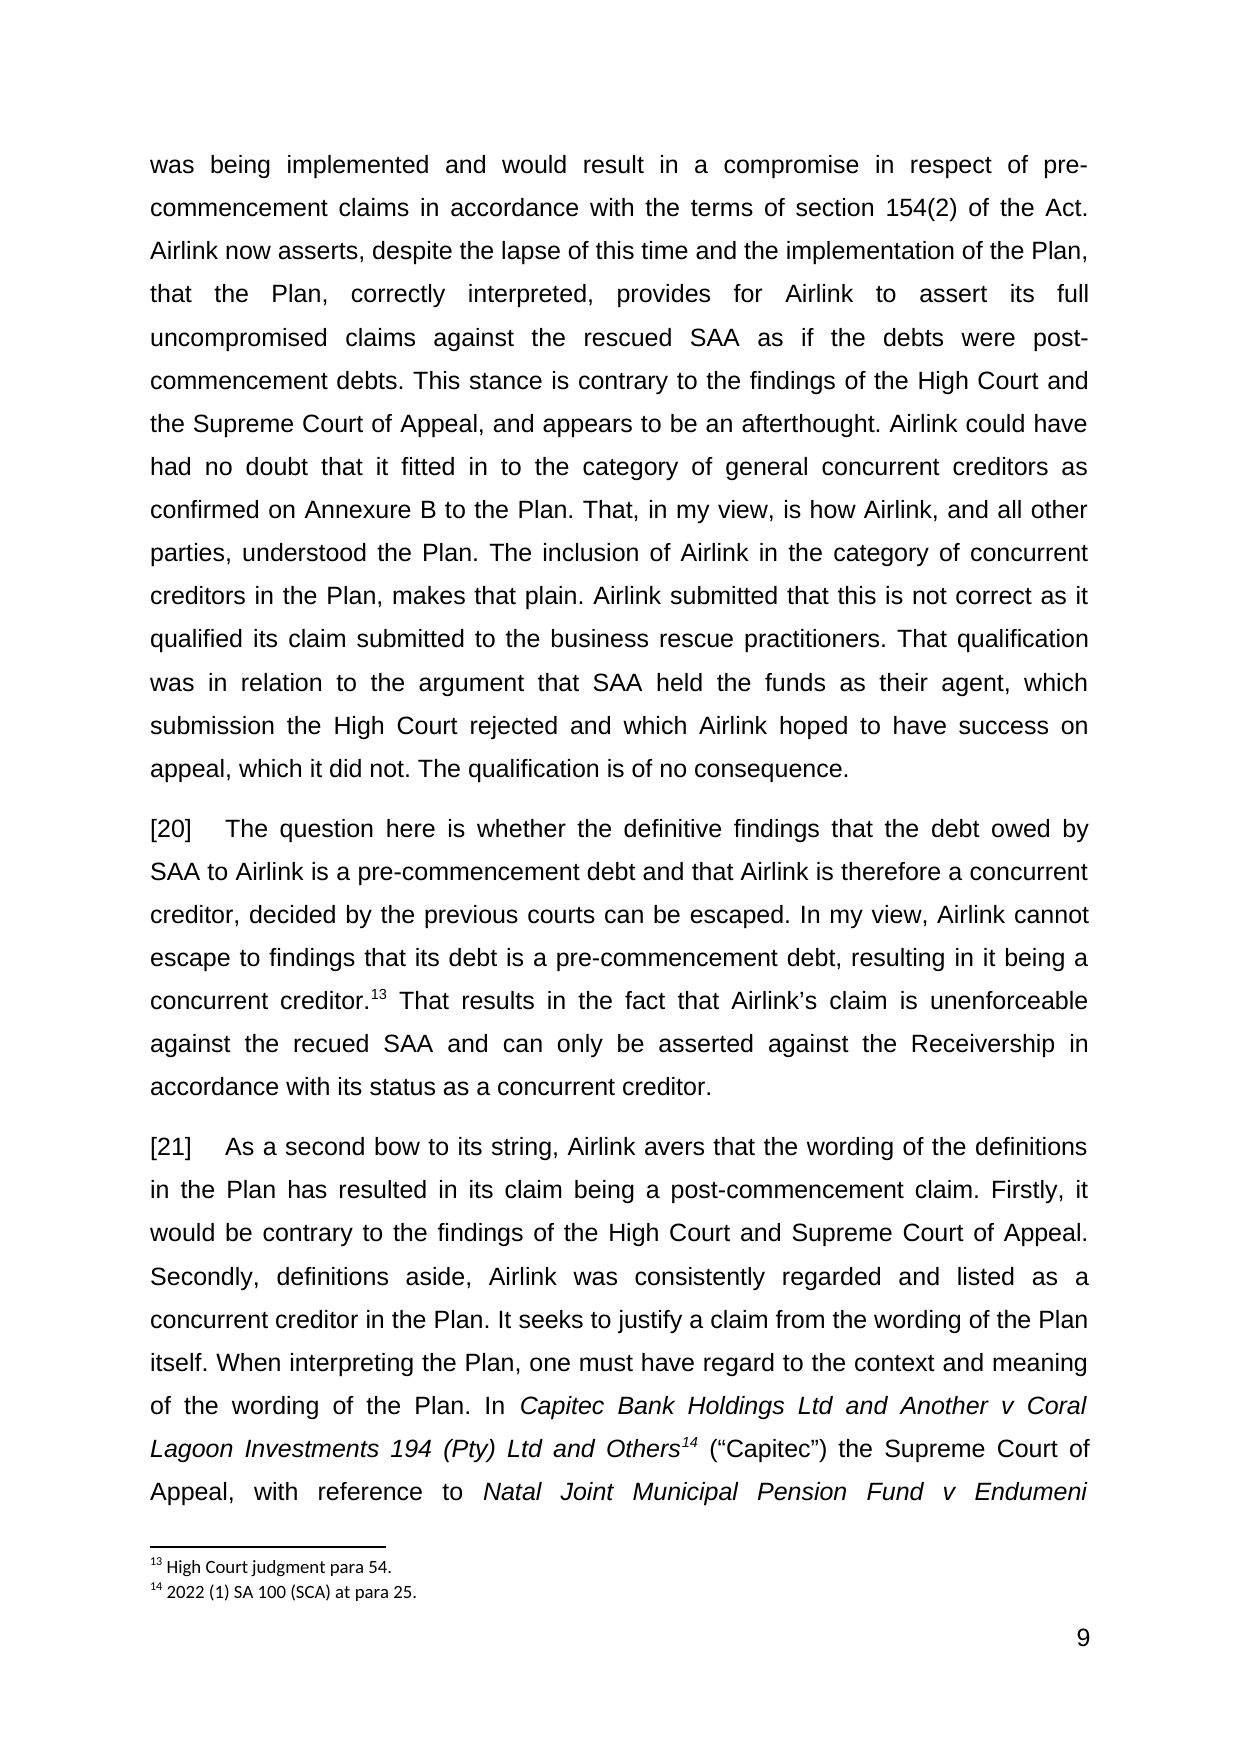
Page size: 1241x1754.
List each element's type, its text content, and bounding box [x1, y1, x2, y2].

text [20] The question here is whether the definitive findings that the debt owed by SAA to Airlink is a pre-commencement debt and that Airlink is therefore a concurrent creditor, decided by the previous courts can be escaped. In my view, Airlink cannot escape to findings that its debt is a pre-commencement debt, resulting in it being a concurrent creditor. That results in the fact that Airlink’s claim is unenforceable against the recued SAA and can only be asserted against the Receivership in accordance with its status as a concurrent creditor. [150, 813, 1090, 1101]
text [150, 150, 1090, 782]
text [150, 1132, 1090, 1506]
